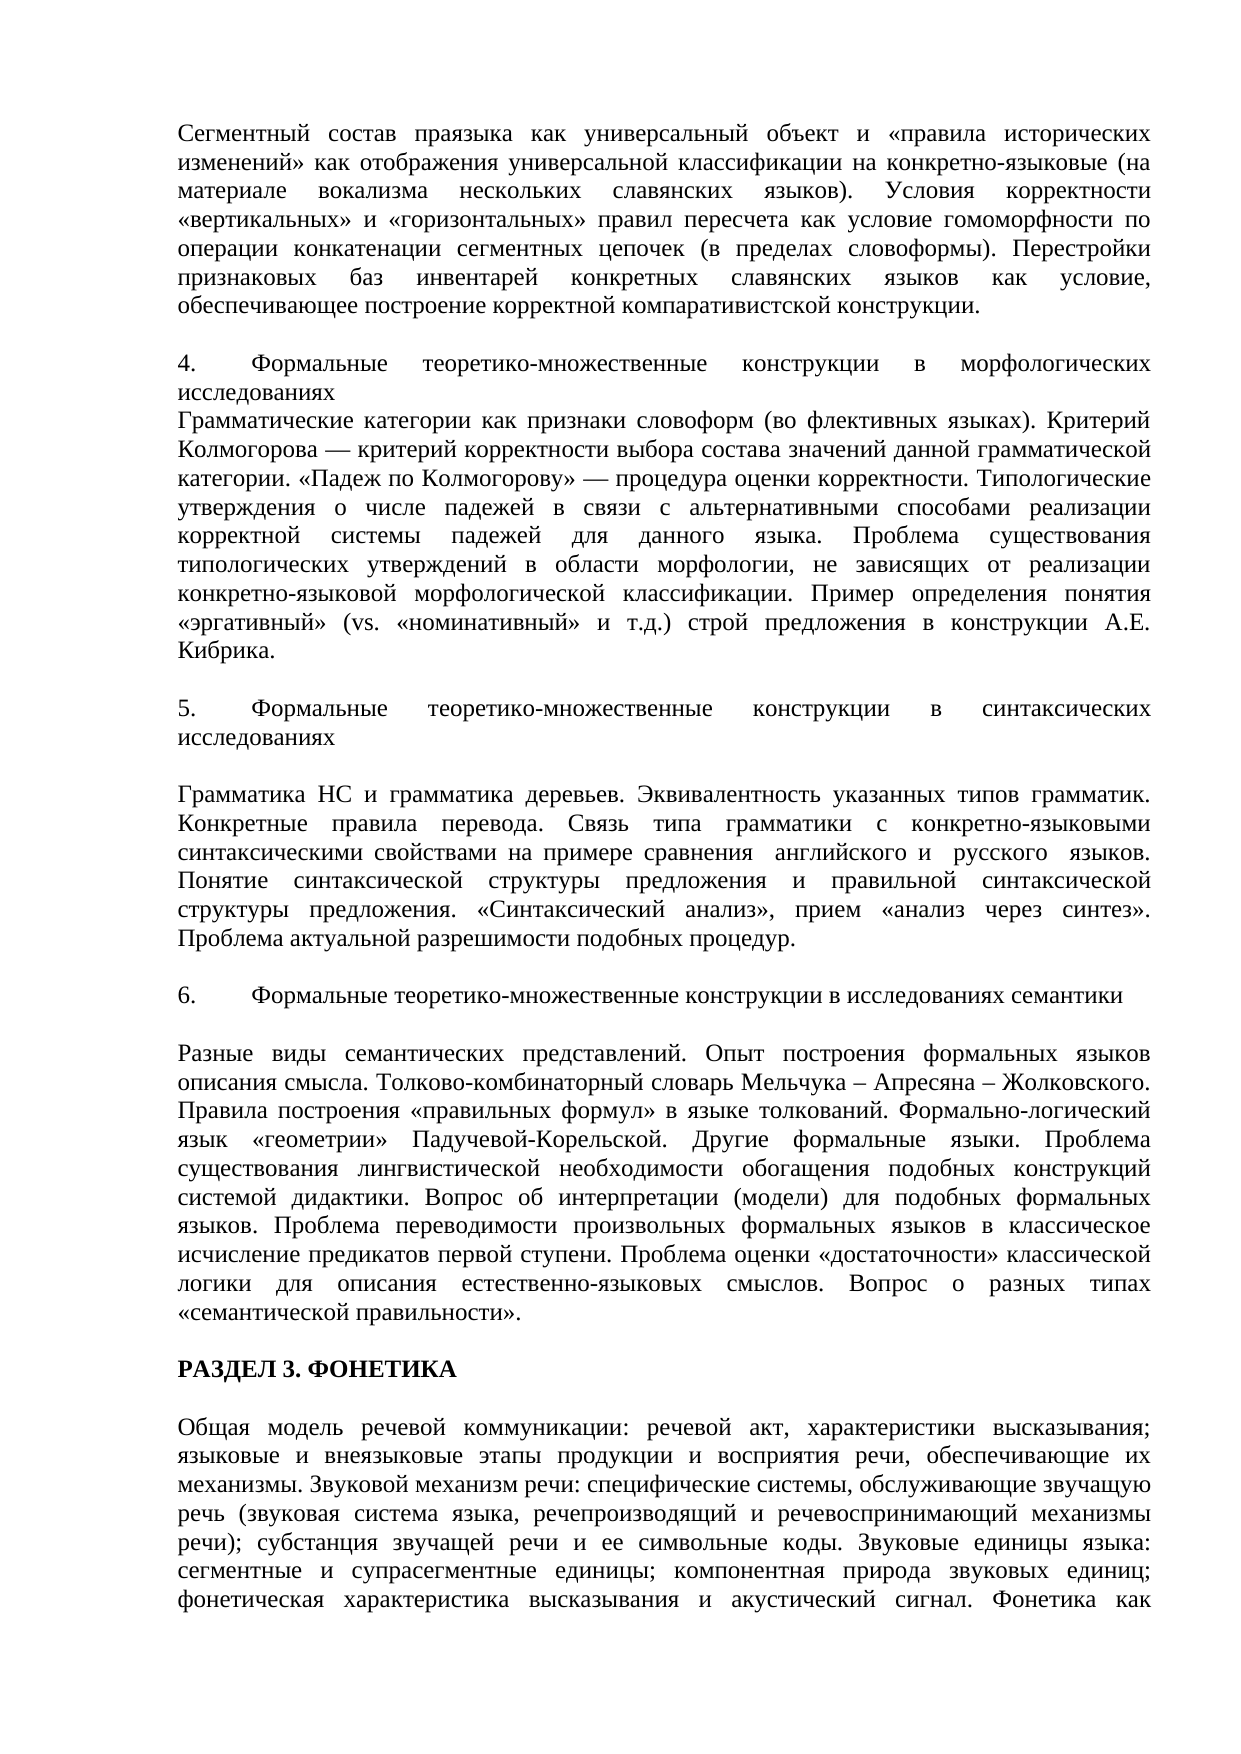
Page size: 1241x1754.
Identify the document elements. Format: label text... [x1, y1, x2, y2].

list Грамматика НС и грамматика деревьев. Эквивалентность указанных типов грамматик. Конкретные правила перевода. Связь типа грамматики с конкретно-языковыми синтаксическими свойствами на примере сравнения английского и русского языков. Понятие синтаксической структуры предложения и правильной синтаксической структуры предложения. «Синтаксический анализ», прием «анализ через синтез». Проблема актуальной разрешимости подобных процедур. [177, 779, 1152, 952]
list Разные виды семантических представлений. Опыт построения формальных языков описания смысла. Толково-комбинаторный словарь Мельчука – Апресяна – Жолковского. Правила построения «правильных формул» в языке толкований. Формально-логический язык «геометрии» Падучевой-Корельской. Другие формальные языки. Проблема существования лингвистической необходимости обогащения подобных конструкций системой дидактики. Вопрос об интерпретации (модели) для подобных формальных языков. Проблема переводимости произвольных формальных языков в классическое исчисление предикатов первой ступени. Проблема оценки «достаточности» классической логики для описания естественно-языковых смыслов. Вопрос о разных типах «семантической правильности». [177, 1038, 1152, 1326]
list Грамматические категории как признаки словоформ (во флективных языках). Критерий Колмогорова — критерий корректности выбора состава значений данной грамматической категории. «Падеж по Колмогорову» — процедура оценки корректности. Типологические утверждения о числе падежей в связи с альтернативными способами реализации корректной системы падежей для данного языка. Проблема существования типологических утверждений в области морфологии, не зависящих от реализации конкретно-языковой морфологической классификации. Пример определения понятия «эргативный» (vs. «номинативный» и т.д.) строй предложения в конструкции А.Е. Кибрика. [177, 406, 1152, 664]
list 5. Формальные теоретико-множественные конструкции в синтаксических исследованиях [177, 693, 1152, 751]
list 4. Формальные теоретико-множественные конструкции в морфологических исследованиях [177, 348, 1152, 406]
list Сегментный состав праязыка как универсальный объект и «правила исторических изменений» как отображения универсальной классификации на конкретно-языковые (на материале вокализма нескольких славянских языков). Условия корректности «вертикальных» и «горизонтальных» правил пересчета как условие гомоморфности по операции конкатенации сегментных цепочек (в пределах словоформы). Перестройки признаковых баз инвентарей конкретных славянских языков как условие, обеспечивающее построение корректной компаративистской конструкции. [177, 118, 1152, 319]
list РАЗДЕЛ 3. ФОНЕТИКА [177, 1354, 1152, 1383]
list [177, 1412, 1152, 1613]
list 6. Формальные теоретико-множественные конструкции в исследованиях семантики [177, 981, 1152, 1009]
